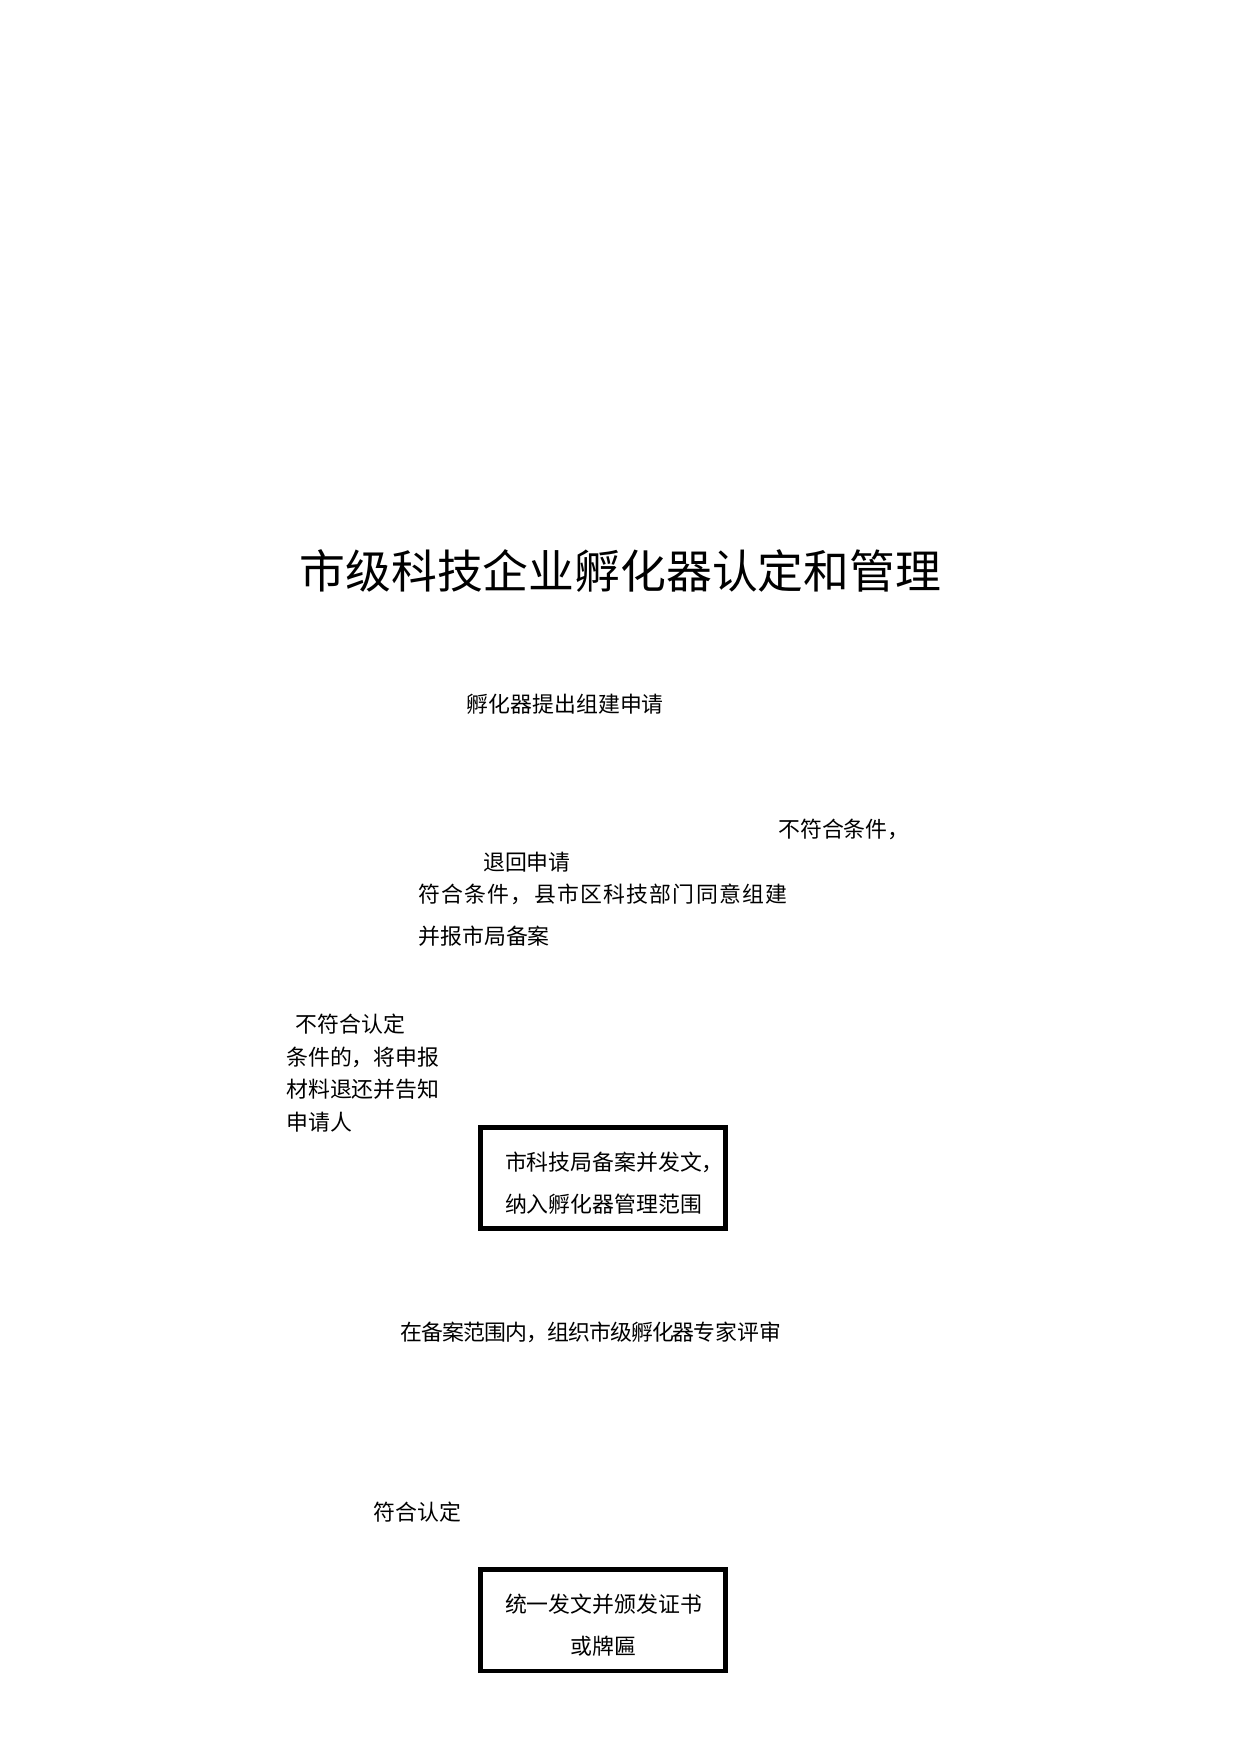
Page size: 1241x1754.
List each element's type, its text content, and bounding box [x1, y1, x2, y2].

text 申请人 [187, 1104, 1053, 1137]
text 退回申请 [187, 844, 1053, 877]
text 材料退还并告知 [187, 1072, 1053, 1104]
text 市级科技企业孵化器认定和管理 [187, 519, 1053, 617]
text 符合认定 [187, 1494, 1053, 1527]
text 不符合条件， [187, 812, 1053, 844]
text 条件的，将申报 [187, 1039, 1053, 1072]
text 不符合认定 [187, 1007, 1053, 1039]
